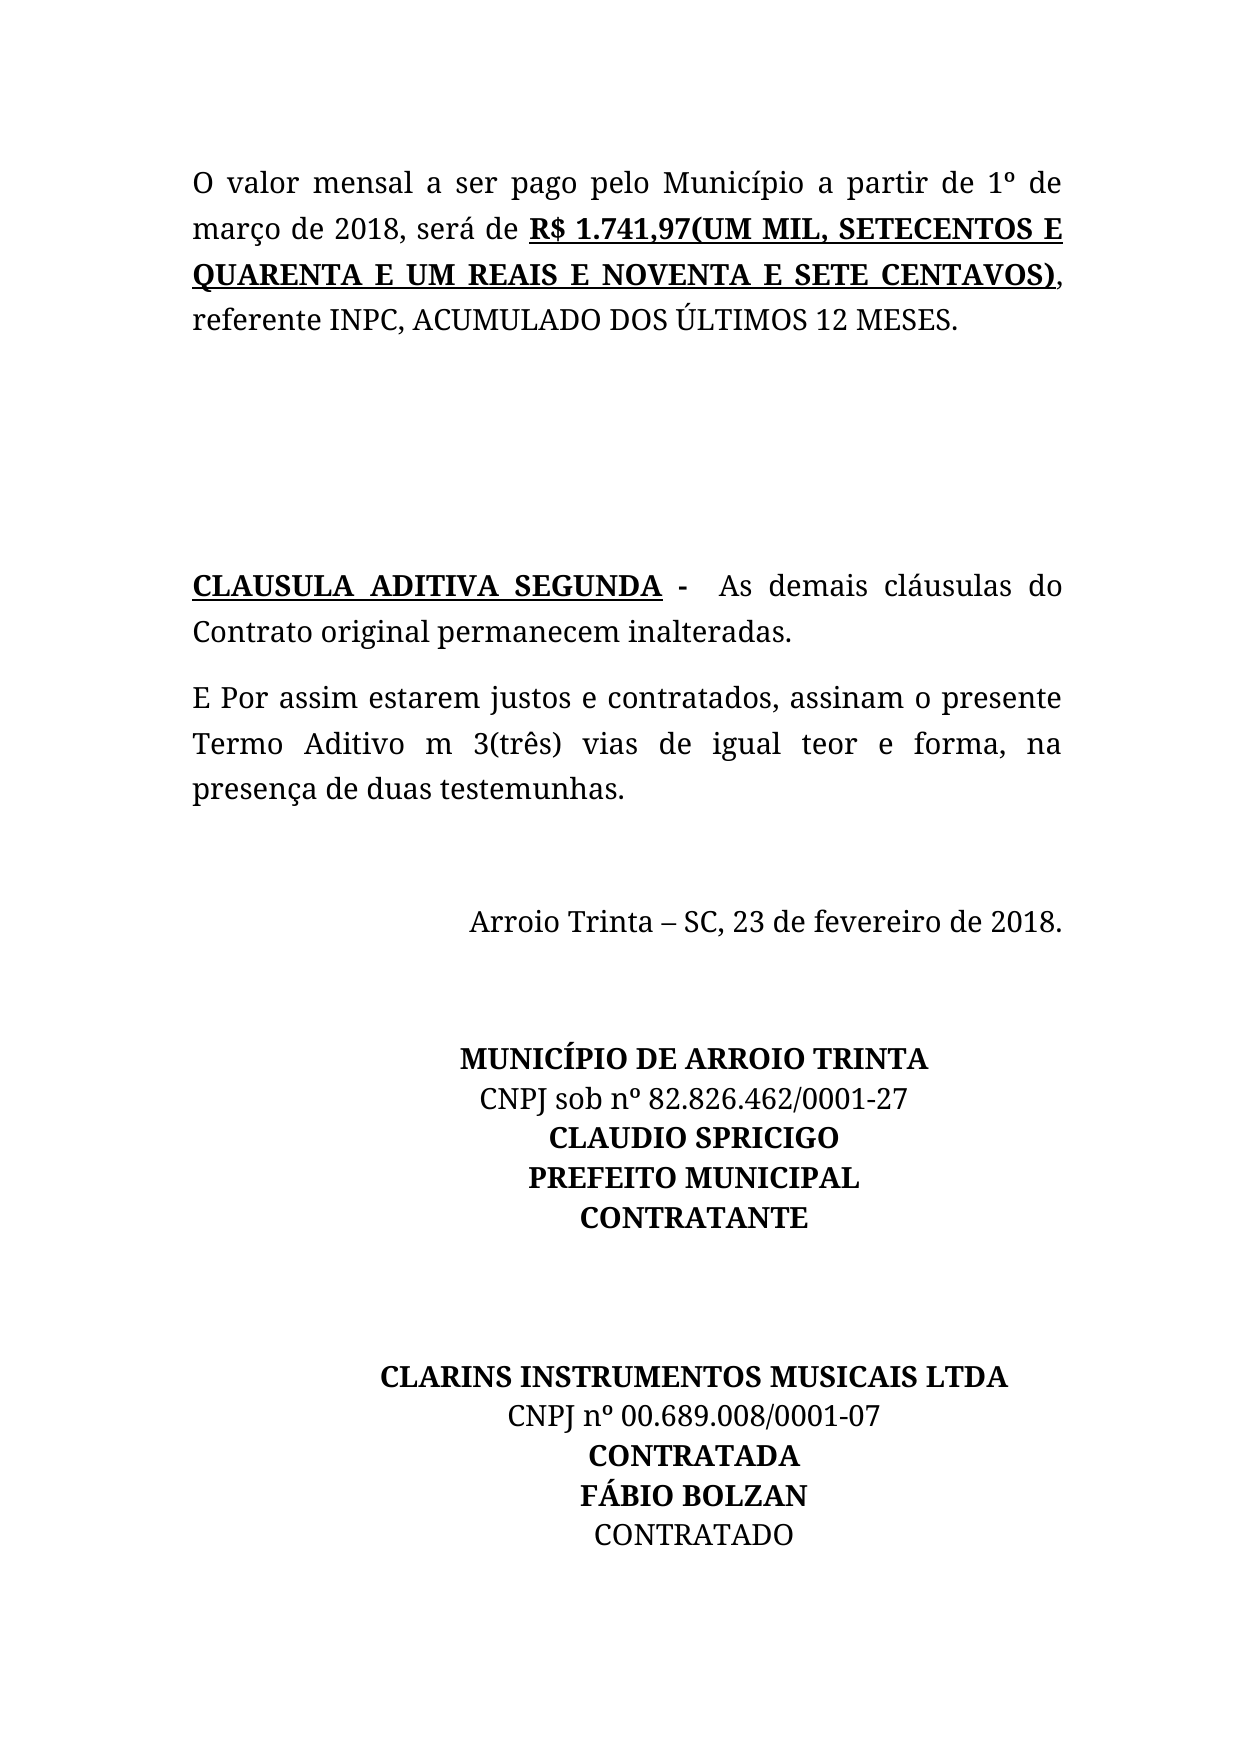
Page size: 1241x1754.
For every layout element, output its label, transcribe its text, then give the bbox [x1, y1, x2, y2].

text CONTRATANTE [325, 1197, 1063, 1237]
text O valor mensal a ser pago pelo Município a partir de 1º de março de 2018, será de R$ 1.741,97(UM MIL, SETECENTOS E QUARENTA E UM REAIS E NOVENTA E SETE CENTAVOS), referente INPC, ACUMULADO DOS ÚLTIMOS 12 MESES. [192, 162, 1063, 339]
text PREFEITO MUNICIPAL [325, 1157, 1063, 1197]
text CLARINS INSTRUMENTOS MUSICAIS LTDA [325, 1356, 1063, 1396]
text CONTRATADA [325, 1435, 1063, 1475]
text CONTRATADO [325, 1514, 1063, 1554]
text CNPJ nº 00.689.008/0001-07 [325, 1396, 1063, 1435]
text E Por assim estarem justos e contratados, assinam o presente Termo Aditivo m 3(três) vias de igual teor e forma, na presença de duas testemunhas. [192, 677, 1063, 808]
text MUNICÍPIO DE ARROIO TRINTA [325, 1038, 1063, 1078]
text FÁBIO BOLZAN [325, 1475, 1063, 1514]
text CLAUSULA ADITIVA SEGUNDA - As demais cláusulas do Contrato original permanecem inalteradas. [192, 565, 1063, 651]
text CLAUDIO SPRICIGO [325, 1118, 1063, 1157]
text Arroio Trinta – SC, 23 de fevereiro de 2018. [325, 901, 1063, 941]
text CNPJ sob nº 82.826.462/0001-27 [325, 1078, 1063, 1118]
